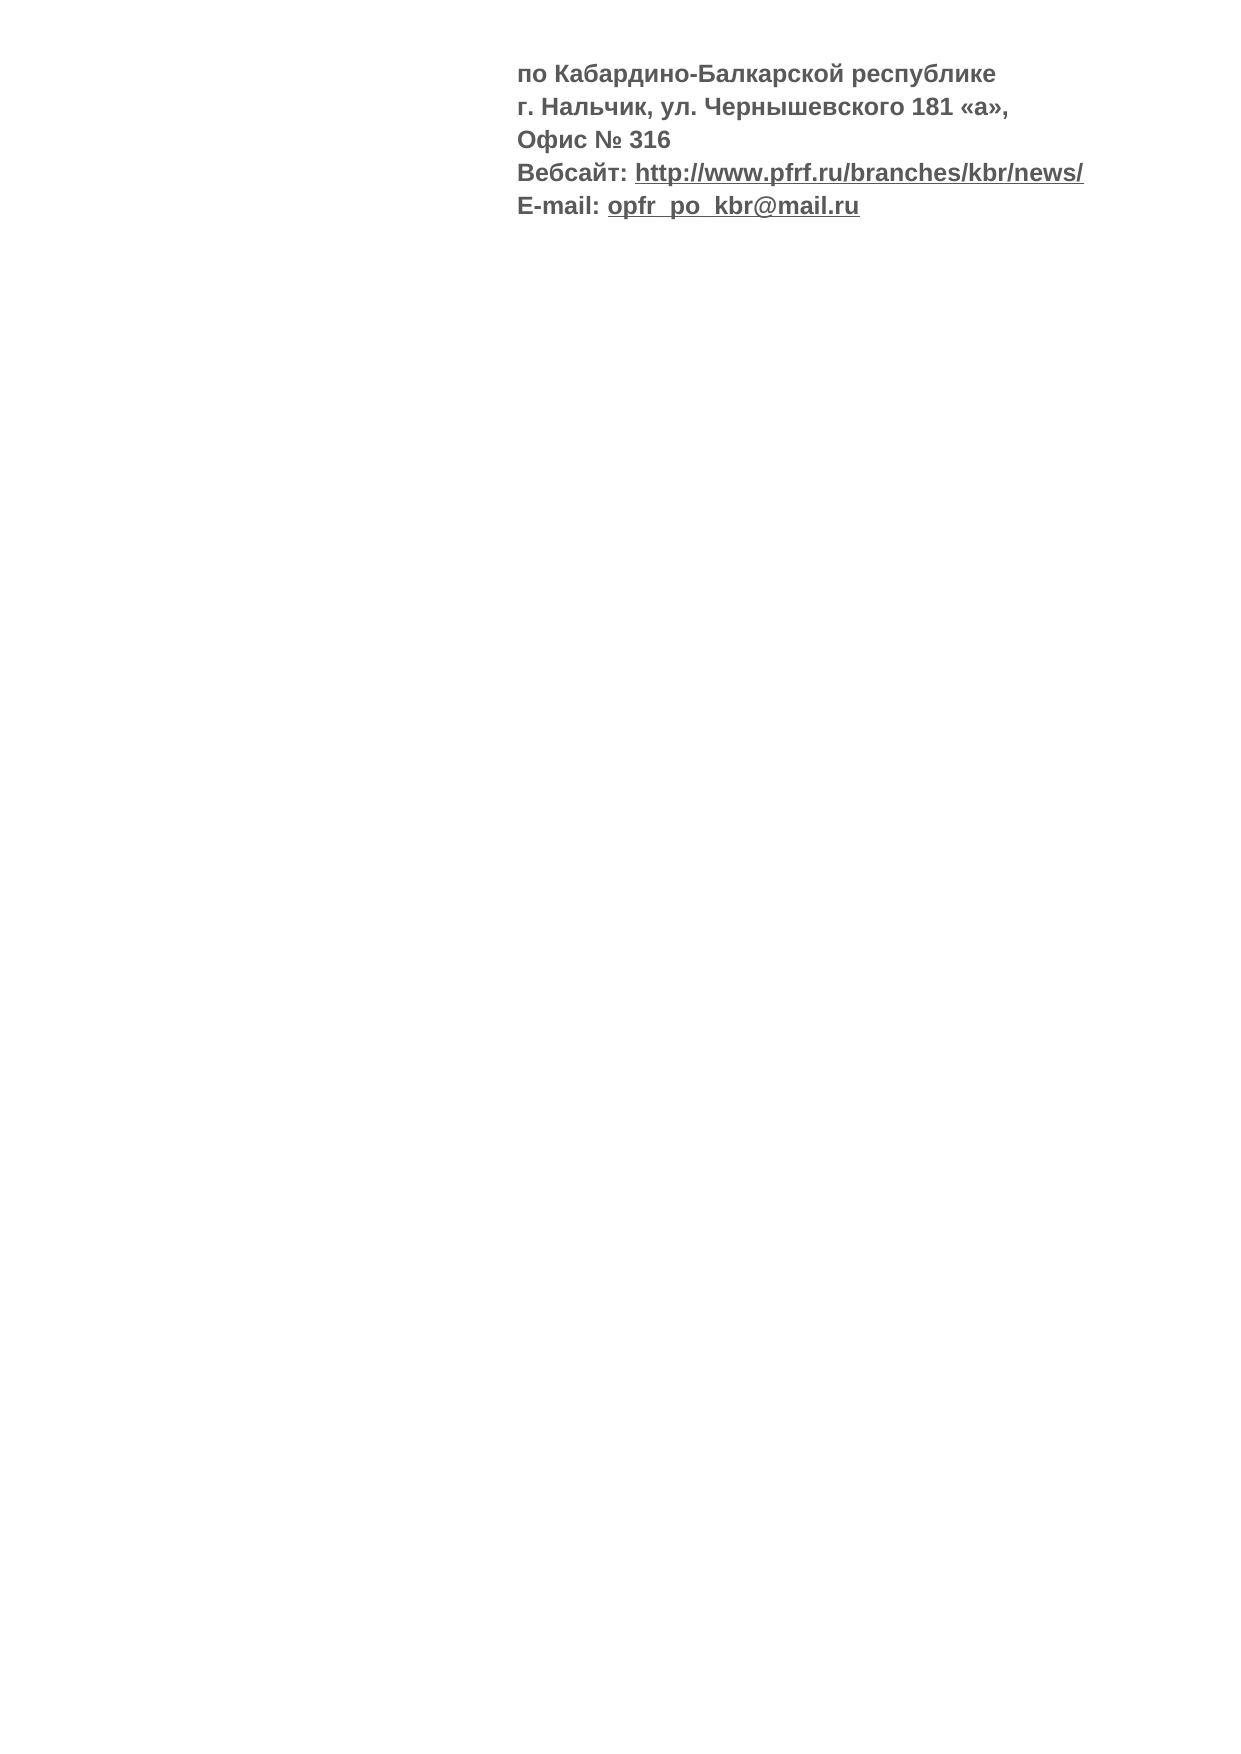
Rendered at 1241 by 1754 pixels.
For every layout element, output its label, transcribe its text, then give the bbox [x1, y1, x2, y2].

text Вебсайт: http://www.pfrf.ru/branches/kbr/news/ [74, 158, 1196, 187]
text г. Нальчик, ул. Чернышевского 181 «а», [74, 92, 1196, 121]
text по Кабардино-Балкарской республике [74, 59, 1196, 88]
text E-mail: opfr_po_kbr@mail.ru [74, 191, 1196, 220]
text Офис № 316 [74, 125, 1196, 154]
